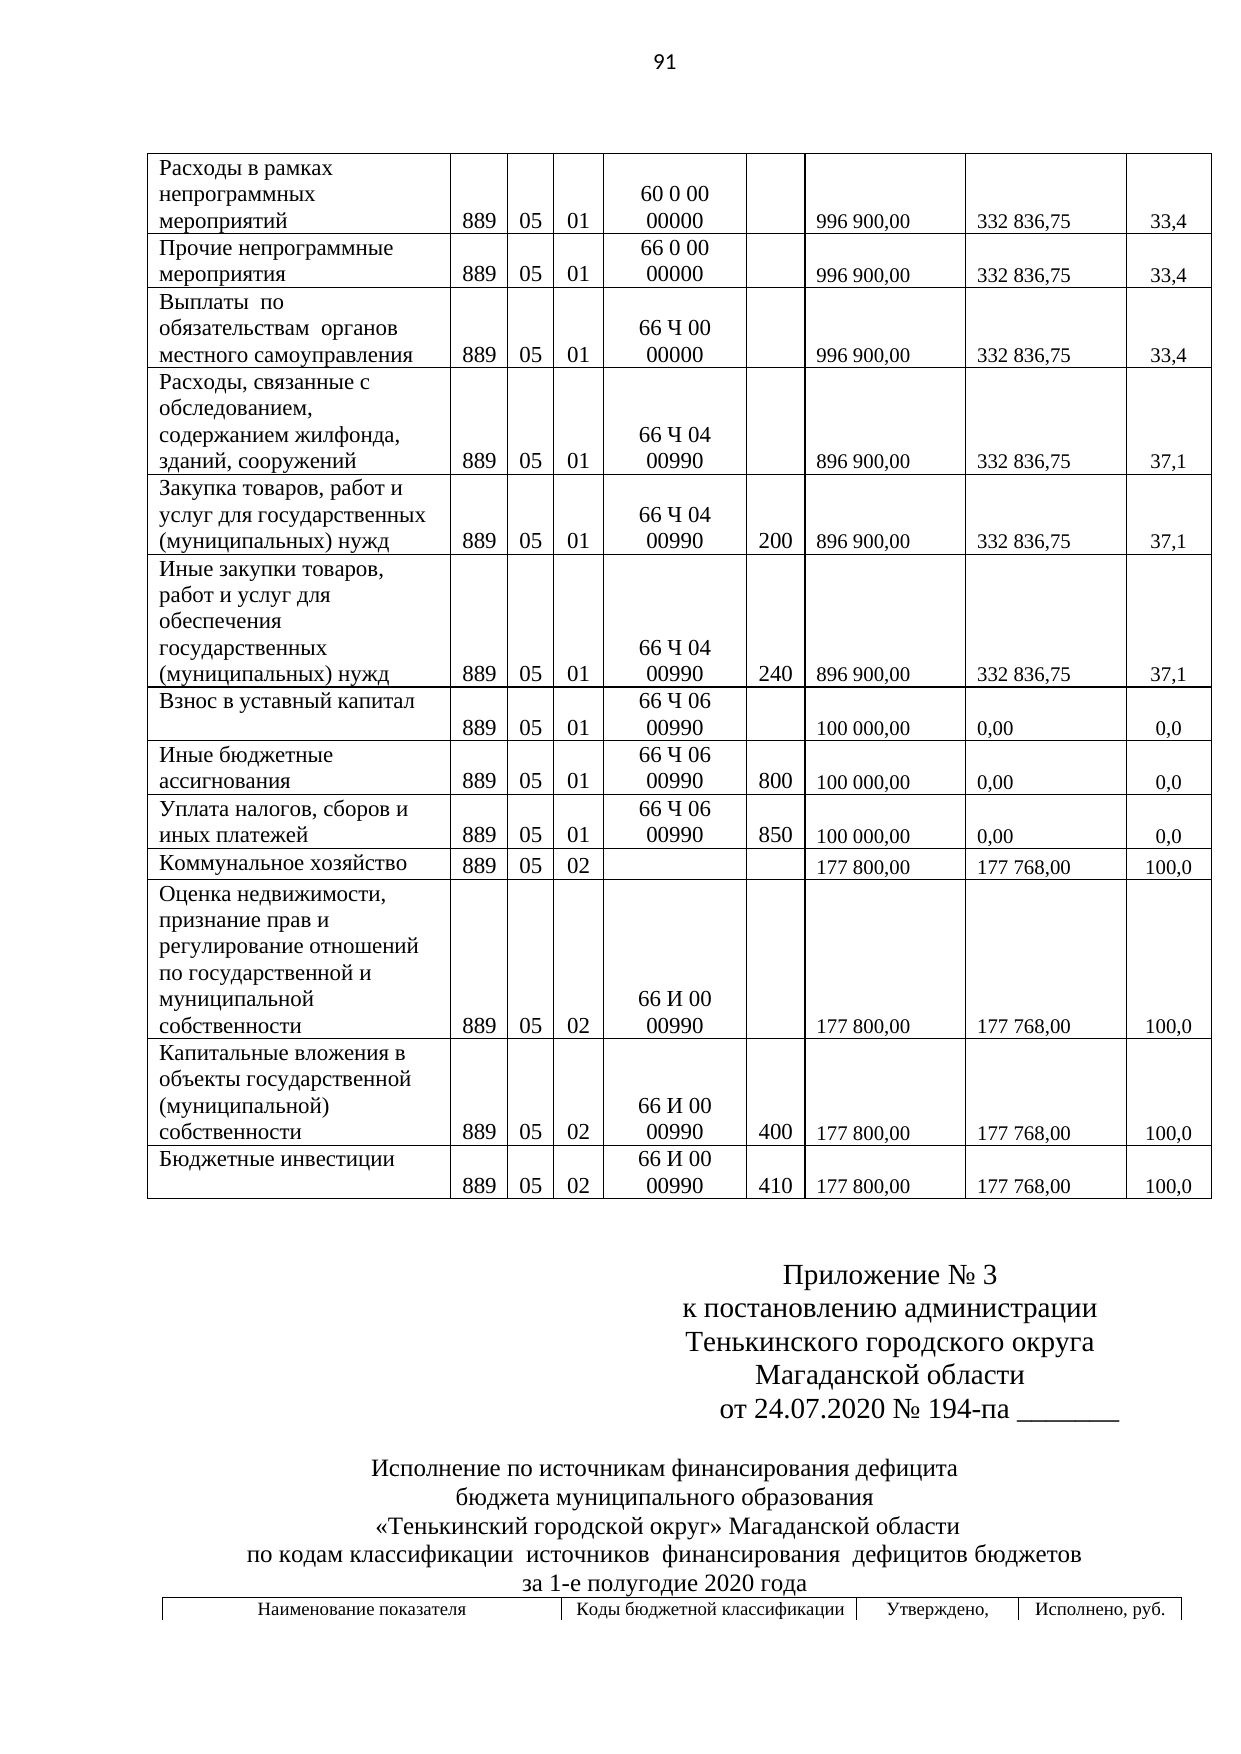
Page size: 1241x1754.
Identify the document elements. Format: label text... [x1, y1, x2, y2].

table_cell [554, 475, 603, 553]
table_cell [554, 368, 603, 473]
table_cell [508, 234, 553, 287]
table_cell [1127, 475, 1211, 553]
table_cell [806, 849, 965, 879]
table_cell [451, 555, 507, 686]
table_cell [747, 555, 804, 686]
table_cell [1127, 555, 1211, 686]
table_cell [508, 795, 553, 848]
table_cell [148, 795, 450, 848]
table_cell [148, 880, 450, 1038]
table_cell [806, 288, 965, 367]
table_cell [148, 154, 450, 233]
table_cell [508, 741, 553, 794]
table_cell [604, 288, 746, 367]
text по кодам классификации источников финансирования дефицитов бюджетов [177, 1539, 1152, 1568]
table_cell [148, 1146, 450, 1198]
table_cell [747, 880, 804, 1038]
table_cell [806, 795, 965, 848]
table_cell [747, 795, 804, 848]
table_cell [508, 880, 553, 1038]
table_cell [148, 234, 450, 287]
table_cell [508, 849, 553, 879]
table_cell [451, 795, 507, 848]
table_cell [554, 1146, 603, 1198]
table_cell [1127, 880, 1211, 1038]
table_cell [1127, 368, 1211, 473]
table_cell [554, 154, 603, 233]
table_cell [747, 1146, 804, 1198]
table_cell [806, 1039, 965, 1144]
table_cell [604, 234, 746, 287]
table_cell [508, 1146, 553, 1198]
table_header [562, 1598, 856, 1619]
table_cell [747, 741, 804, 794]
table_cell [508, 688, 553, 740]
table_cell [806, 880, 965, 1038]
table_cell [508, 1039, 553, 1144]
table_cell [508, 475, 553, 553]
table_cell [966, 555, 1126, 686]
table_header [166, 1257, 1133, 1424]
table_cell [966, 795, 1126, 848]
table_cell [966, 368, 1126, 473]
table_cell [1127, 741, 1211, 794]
text «Тенькинский городской округ» Магаданской области [177, 1511, 1152, 1539]
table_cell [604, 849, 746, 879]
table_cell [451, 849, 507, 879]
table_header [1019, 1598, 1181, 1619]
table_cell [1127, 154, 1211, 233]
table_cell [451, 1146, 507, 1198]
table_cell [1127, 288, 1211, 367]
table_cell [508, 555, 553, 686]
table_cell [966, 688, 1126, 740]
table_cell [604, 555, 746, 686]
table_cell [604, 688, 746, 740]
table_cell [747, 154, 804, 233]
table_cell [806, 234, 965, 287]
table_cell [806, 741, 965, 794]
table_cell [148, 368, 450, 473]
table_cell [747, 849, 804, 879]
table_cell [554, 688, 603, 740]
text за 1-е полугодие 2020 года [177, 1568, 1152, 1597]
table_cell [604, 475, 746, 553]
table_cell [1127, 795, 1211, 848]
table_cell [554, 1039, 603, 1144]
text Исполнение по источникам финансирования дефицита [177, 1453, 1152, 1482]
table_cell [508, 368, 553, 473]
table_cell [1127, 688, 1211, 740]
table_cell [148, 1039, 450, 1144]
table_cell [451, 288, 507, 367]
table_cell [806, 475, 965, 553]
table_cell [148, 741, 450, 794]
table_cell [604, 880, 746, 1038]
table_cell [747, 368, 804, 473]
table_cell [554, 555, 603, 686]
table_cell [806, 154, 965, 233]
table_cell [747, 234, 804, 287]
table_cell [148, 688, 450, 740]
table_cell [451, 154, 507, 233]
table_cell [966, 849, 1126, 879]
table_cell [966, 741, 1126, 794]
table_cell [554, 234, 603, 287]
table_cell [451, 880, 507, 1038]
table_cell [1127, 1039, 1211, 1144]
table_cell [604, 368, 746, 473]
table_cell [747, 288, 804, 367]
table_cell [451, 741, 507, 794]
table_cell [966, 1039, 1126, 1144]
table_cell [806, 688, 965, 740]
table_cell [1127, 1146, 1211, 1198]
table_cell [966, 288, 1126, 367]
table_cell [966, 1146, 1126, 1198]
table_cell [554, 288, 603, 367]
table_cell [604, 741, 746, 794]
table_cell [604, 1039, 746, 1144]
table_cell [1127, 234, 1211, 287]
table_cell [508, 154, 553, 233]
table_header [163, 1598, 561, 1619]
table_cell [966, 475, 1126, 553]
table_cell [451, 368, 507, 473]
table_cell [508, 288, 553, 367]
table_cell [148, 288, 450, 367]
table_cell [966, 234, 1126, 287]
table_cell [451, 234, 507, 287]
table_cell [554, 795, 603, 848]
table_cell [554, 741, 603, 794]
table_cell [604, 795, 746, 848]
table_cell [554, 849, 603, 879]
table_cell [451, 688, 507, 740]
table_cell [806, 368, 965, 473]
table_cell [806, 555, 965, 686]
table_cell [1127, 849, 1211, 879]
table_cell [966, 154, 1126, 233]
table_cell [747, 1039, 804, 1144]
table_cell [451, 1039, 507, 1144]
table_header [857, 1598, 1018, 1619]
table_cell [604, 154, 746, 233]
text бюджета муниципального образования [177, 1482, 1152, 1511]
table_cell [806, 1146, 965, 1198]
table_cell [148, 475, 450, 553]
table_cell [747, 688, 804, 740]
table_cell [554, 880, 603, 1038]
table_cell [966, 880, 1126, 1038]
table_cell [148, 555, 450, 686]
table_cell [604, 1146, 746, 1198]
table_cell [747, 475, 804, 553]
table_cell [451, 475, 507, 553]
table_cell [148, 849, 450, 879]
